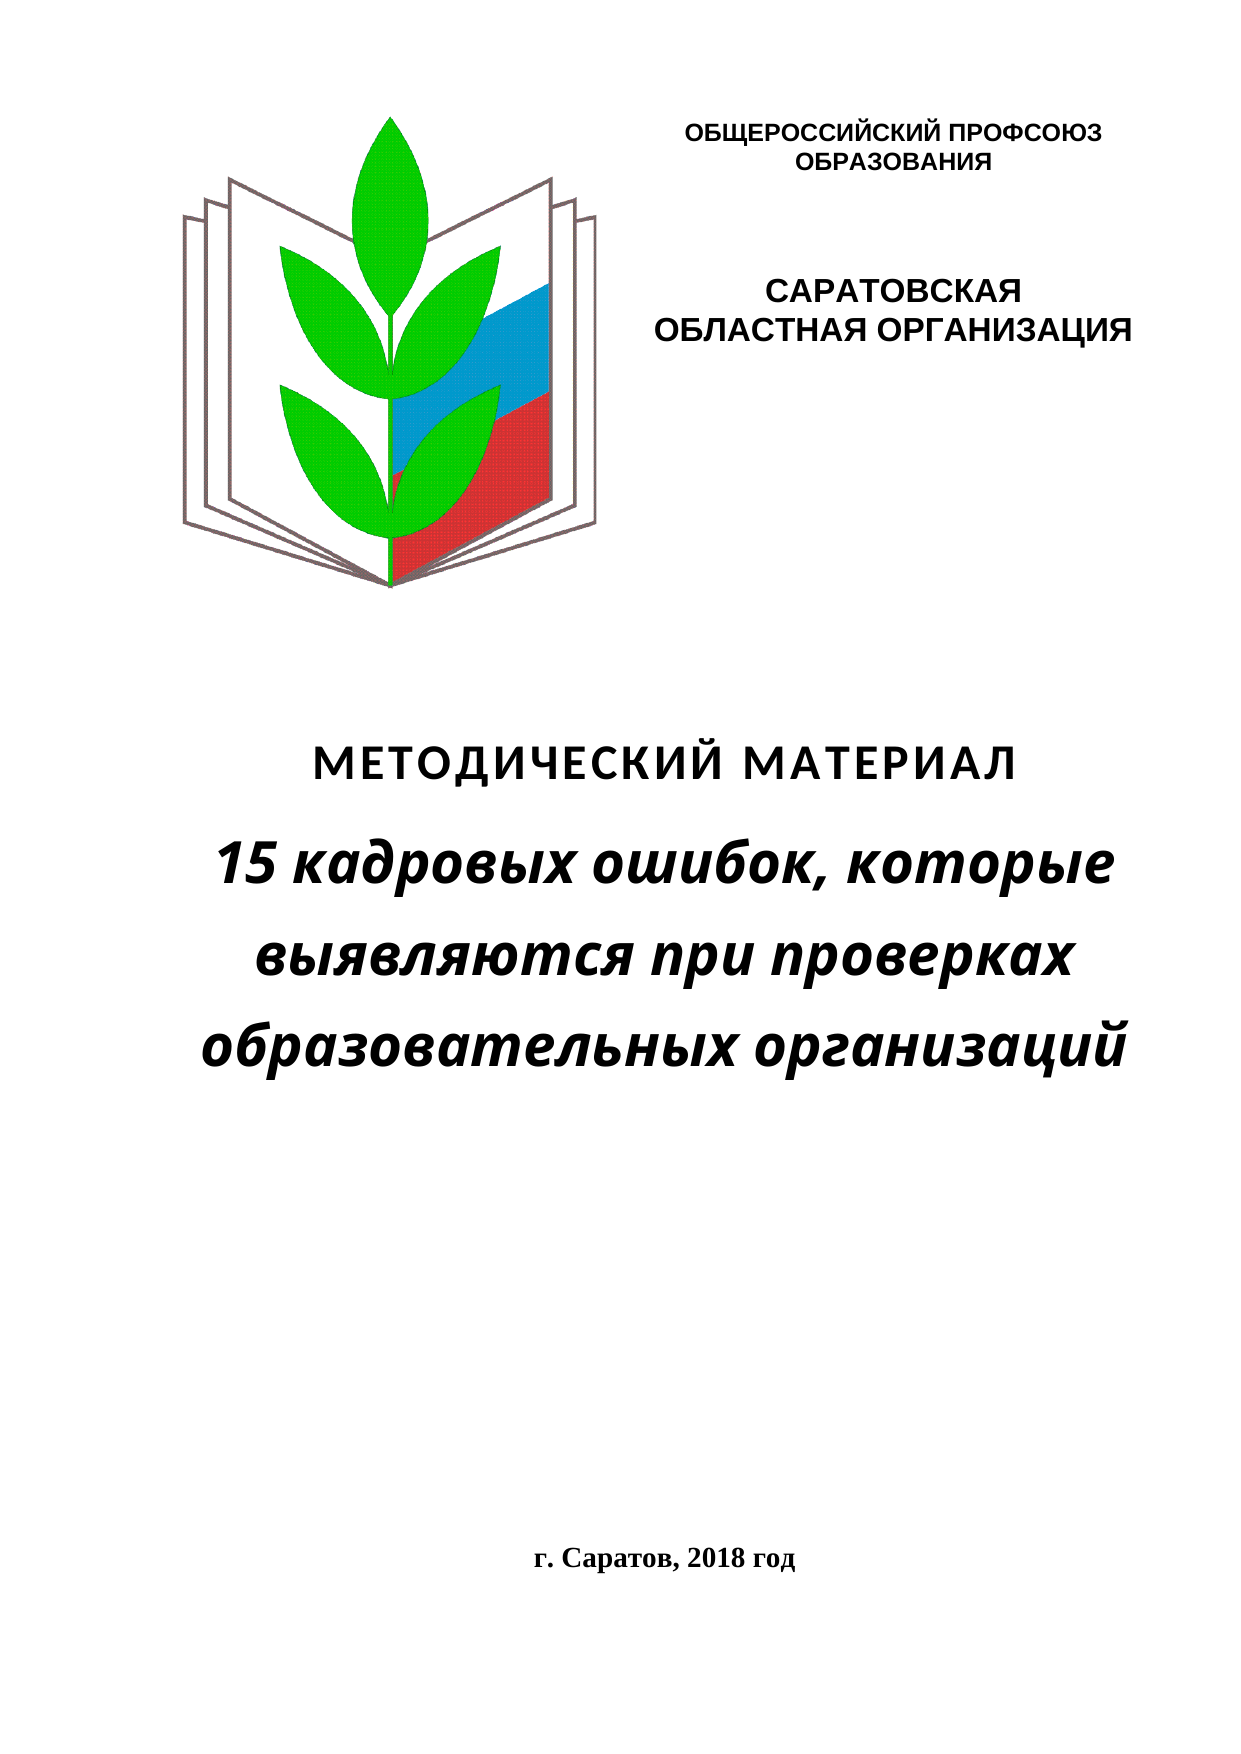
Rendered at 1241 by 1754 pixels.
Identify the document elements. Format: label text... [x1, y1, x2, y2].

picture [182, 116, 597, 589]
text г. Саратов, 2018 год [177, 1541, 1152, 1574]
title Саратовская [635, 271, 1152, 310]
title ОБЩЕРОССИЙСКИЙ Профсоюз [635, 118, 1152, 147]
text 15 кадровых ошибок, которые выявляются при проверках образовательных организаций [177, 822, 1152, 1084]
title областная организация [635, 310, 1152, 348]
title образования [635, 147, 1152, 176]
text Методический материал [177, 731, 1152, 792]
